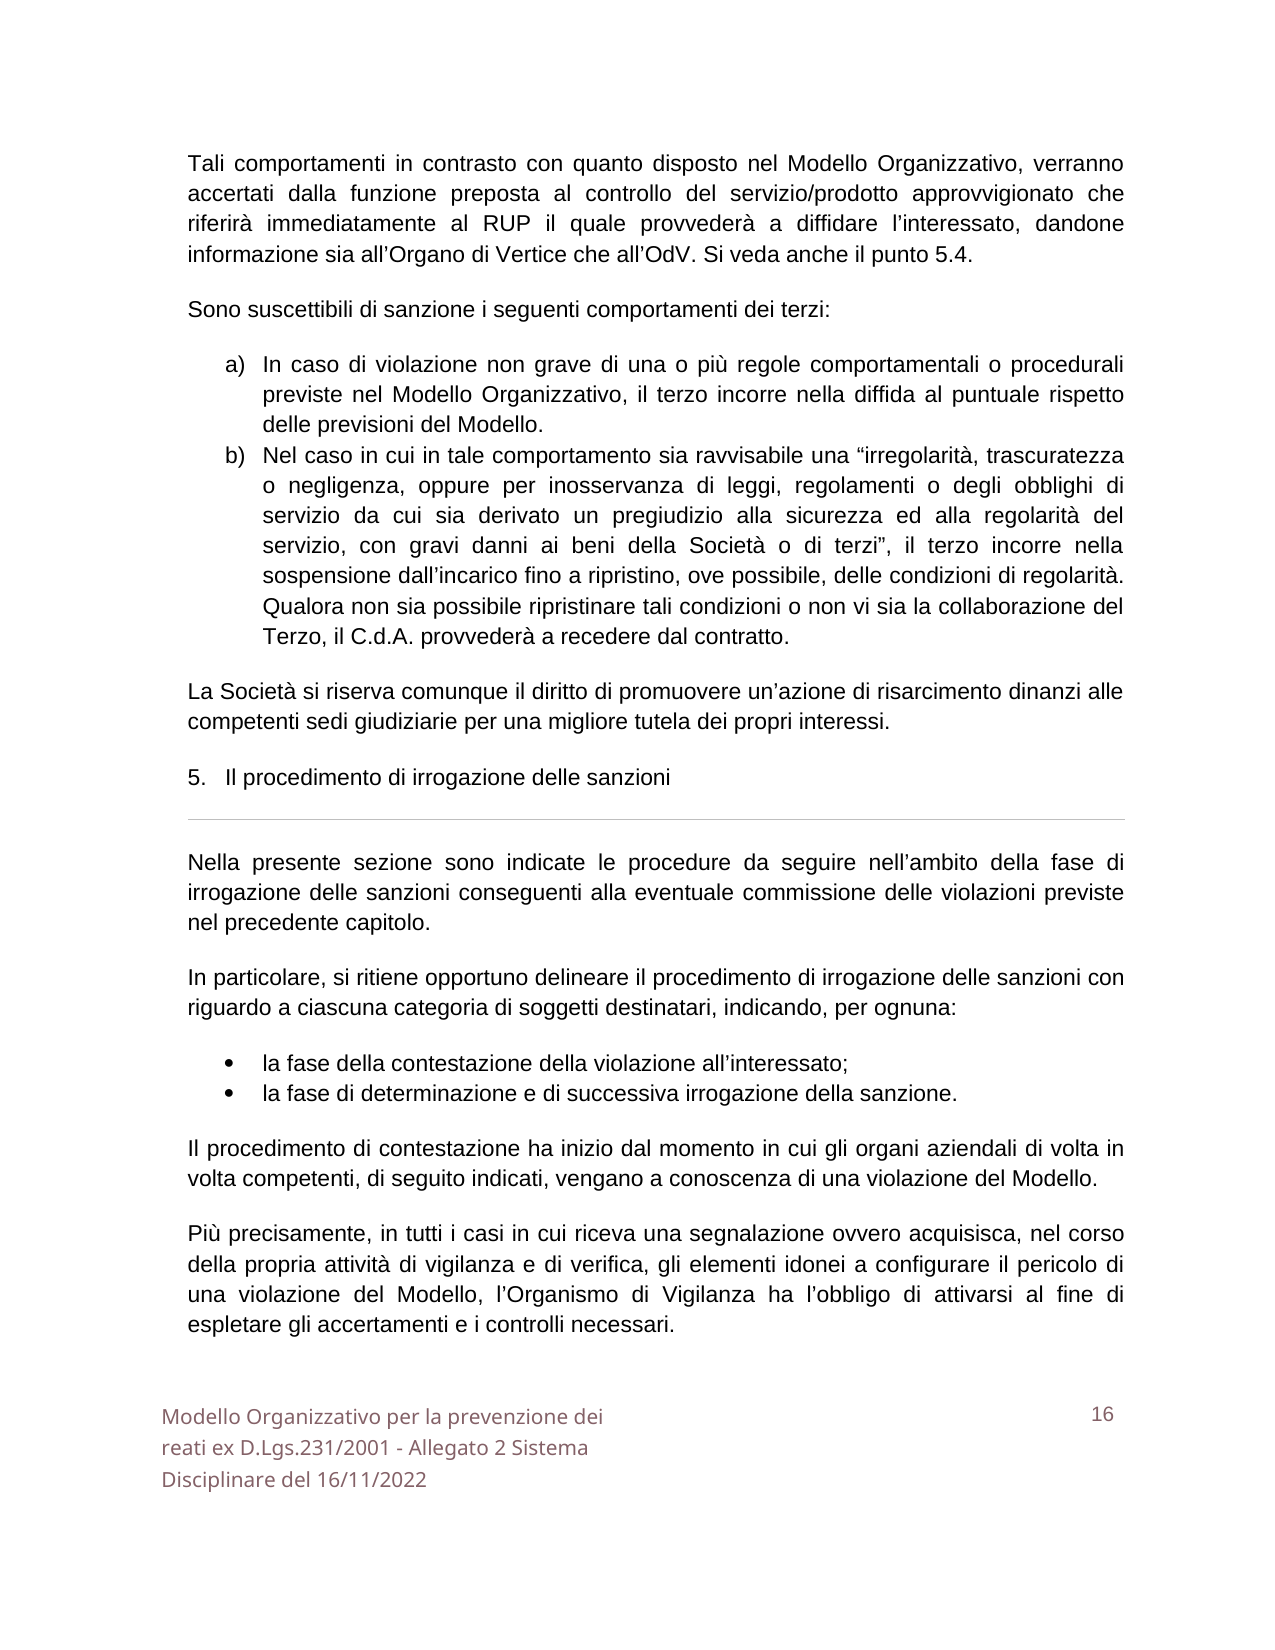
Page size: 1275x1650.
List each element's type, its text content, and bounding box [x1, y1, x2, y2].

text La Società si riserva comunque il diritto di promuovere un’azione di risarcimento dinanzi alle competenti sedi giudiziarie per una migliore tutela dei propri interessi. [187, 678, 1125, 735]
text Sono suscettibili di sanzione i seguenti comportamenti dei terzi: [187, 296, 1125, 322]
text In particolare, si ritiene opportuno delineare il procedimento di irrogazione delle sanzioni con riguardo a ciascuna categoria di soggetti destinatari, indicando, per ognuna: [187, 964, 1125, 1021]
text Il procedimento di contestazione ha inizio dal momento in cui gli organi aziendali di volta in volta competenti, di seguito indicati, vengano a conoscenza di una violazione del Modello. [187, 1135, 1125, 1191]
list In caso di violazione non grave di una o più regole comportamentali o procedurali previste nel Modello Organizzativo, il terzo incorre nella diffida al puntuale rispetto delle previsioni del Modello. [225, 351, 1125, 438]
list Nel caso in cui in tale comportamento sia ravvisabile una “irregolarità, trascuratezza o negligenza, oppure per inosservanza di leggi, regolamenti o degli obblighi di servizio da cui sia derivato un pregiudizio alla sicurezza ed alla regolarità del servizio, con gravi danni ai beni della Società o di terzi”, il terzo incorre nella sospensione dall’incarico fino a ripristino, ove possibile, delle condizioni di regolarità. Qualora non sia possibile ripristinare tali condizioni o non vi sia la collaborazione del Terzo, il C.d.A. provvederà a recedere dal contratto. [225, 442, 1125, 649]
text Tali comportamenti in contrasto con quanto disposto nel Modello Organizzativo, verranno accertati dalla funzione preposta al controllo del servizio/prodotto approvvigionato che riferirà immediatamente al RUP il quale provvederà a diffidare l’interessato, dandone informazione sia all’Organo di Vertice che all’OdV. Si veda anche il punto 5.4. [187, 150, 1125, 267]
list la fase della contestazione della violazione all’interessato; [225, 1049, 1125, 1076]
subtitle Il procedimento di irrogazione delle sanzioni [187, 763, 1125, 819]
text Nella presente sezione sono indicate le procedure da seguire nell’ambito della fase di irrogazione delle sanzioni conseguenti alla eventuale commissione delle violazioni previste nel precedente capitolo. [187, 848, 1125, 935]
list la fase di determinazione e di successiva irrogazione della sanzione. [225, 1080, 1125, 1106]
text Più precisamente, in tutti i casi in cui riceva una segnalazione ovvero acquisisca, nel corso della propria attività di vigilanza e di verifica, gli elementi idonei a configurare il pericolo di una violazione del Modello, l’Organismo di Vigilanza ha l’obbligo di attivarsi al fine di espletare gli accertamenti e i controlli necessari. [187, 1220, 1125, 1337]
